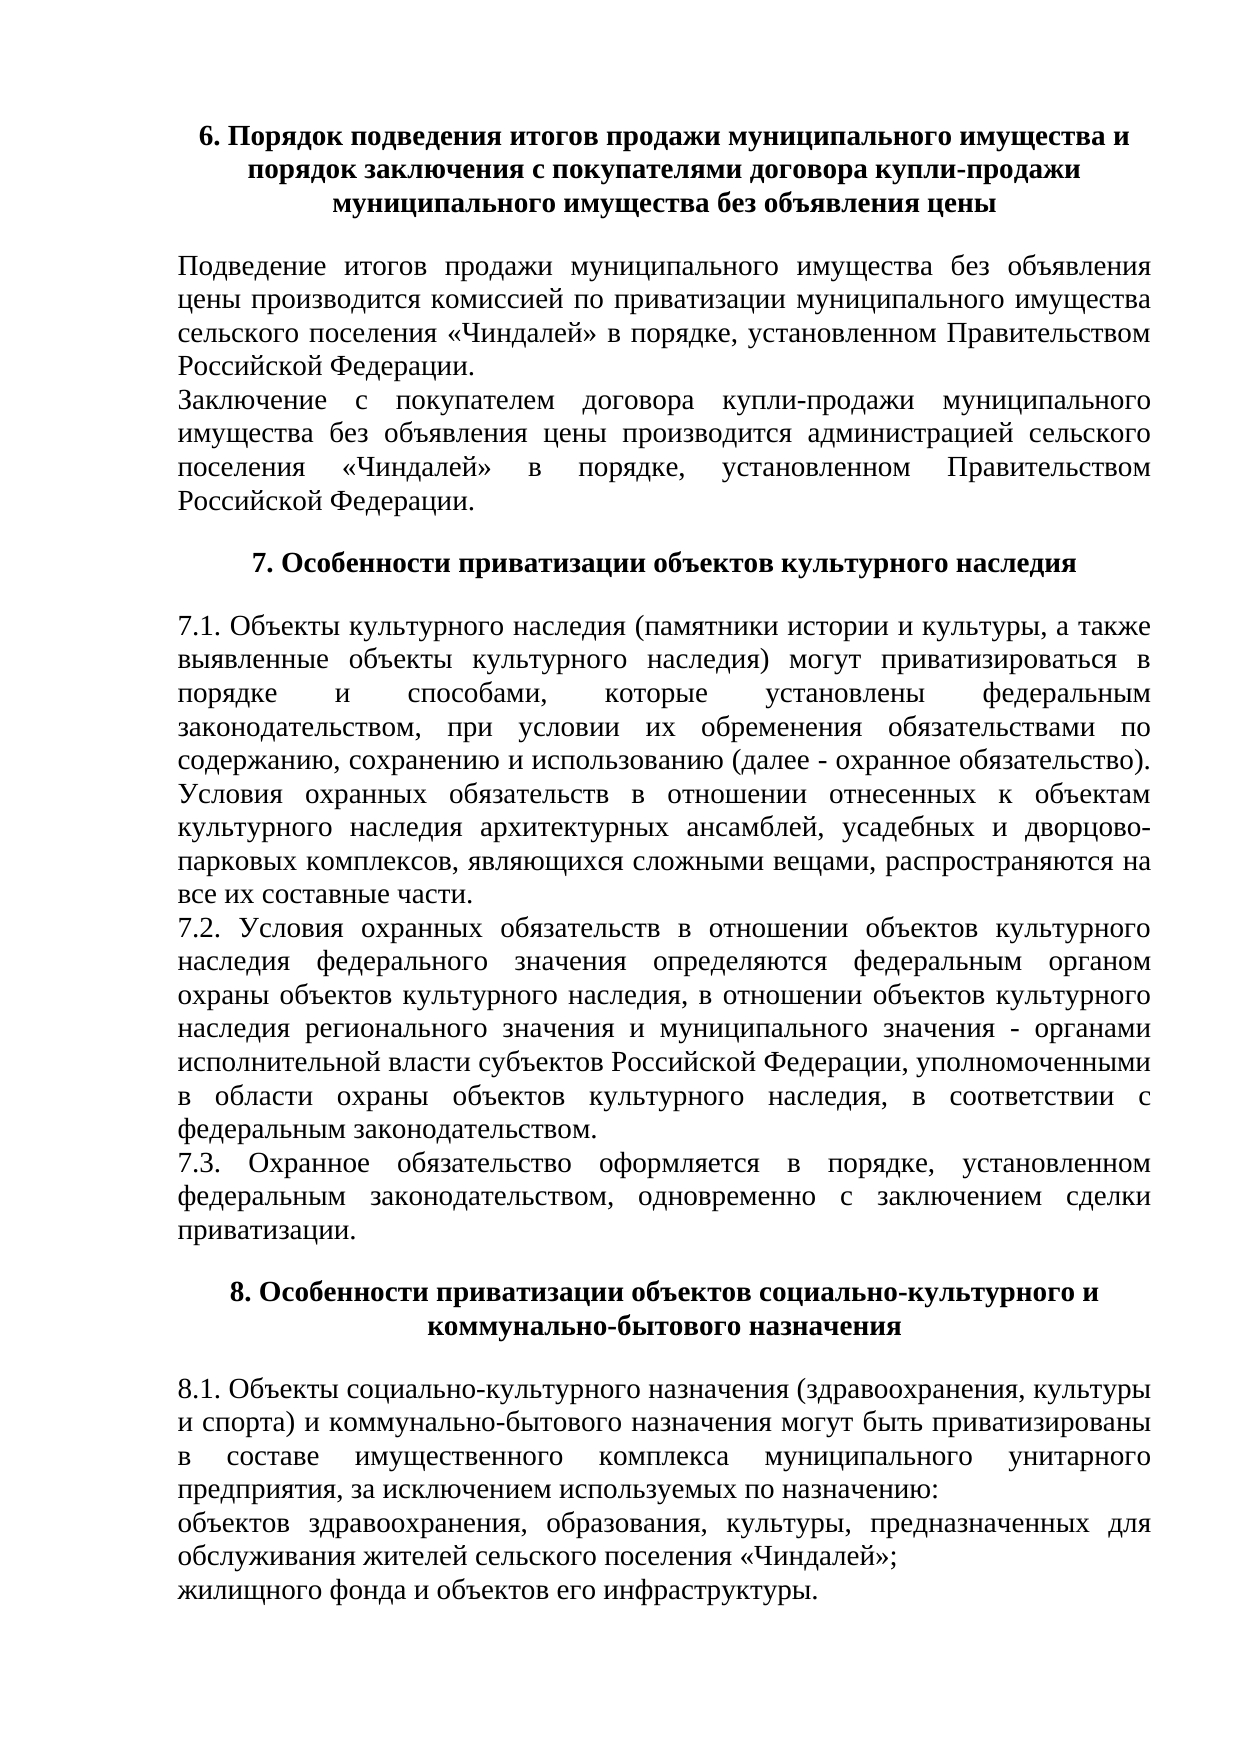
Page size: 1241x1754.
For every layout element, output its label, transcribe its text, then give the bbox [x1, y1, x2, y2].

text жилищного фонда и объектов его инфраструктуры. [177, 1572, 1152, 1606]
text 8. Особенности приватизации объектов социально-культурного и коммунально-бытового назначения [177, 1274, 1152, 1342]
text 7.2. Условия охранных обязательств в отношении объектов культурного наследия федерального значения определяются федеральным органом охраны объектов культурного наследия, в отношении объектов культурного наследия регионального значения и муниципального значения - органами исполнительной власти субъектов Российской Федерации, уполномоченными в области охраны объектов культурного наследия, в соответствии с федеральным законодательством. [177, 910, 1152, 1145]
text Заключение с покупателем договора купли-продажи муниципального имущества без объявления цены производится администрацией сельского поселения «Чиндалей» в порядке, установленном Правительством Российской Федерации. [177, 382, 1152, 516]
text 7.3. Охранное обязательство оформляется в порядке, установленном федеральным законодательством, одновременно с заключением сделки приватизации. [177, 1145, 1152, 1245]
text Подведение итогов продажи муниципального имущества без объявления цены производится комиссией по приватизации муниципального имущества сельского поселения «Чиндалей» в порядке, установленном Правительством Российской Федерации. [177, 248, 1152, 382]
text 8.1. Объекты социально-культурного назначения (здравоохранения, культуры и спорта) и коммунально-бытового назначения могут быть приватизированы в составе имущественного комплекса муниципального унитарного предприятия, за исключением используемых по назначению: [177, 1371, 1152, 1505]
text 6. Порядок подведения итогов продажи муниципального имущества и порядок заключения с покупателями договора купли-продажи муниципального имущества без объявления цены [177, 118, 1152, 219]
text 7.1. Объекты культурного наследия (памятники истории и культуры, а также выявленные объекты культурного наследия) могут приватизироваться в порядке и способами, которые установлены федеральным законодательством, при условии их обременения обязательствами по содержанию, сохранению и использованию (далее - охранное обязательство). Условия охранных обязательств в отношении отнесенных к объектам культурного наследия архитектурных ансамблей, усадебных и дворцово-парковых комплексов, являющихся сложными вещами, распространяются на все их составные части. [177, 608, 1152, 910]
text 7. Особенности приватизации объектов культурного наследия [177, 545, 1152, 579]
text объектов здравоохранения, образования, культуры, предназначенных для обслуживания жителей сельского поселения «Чиндалей»; [177, 1505, 1152, 1572]
